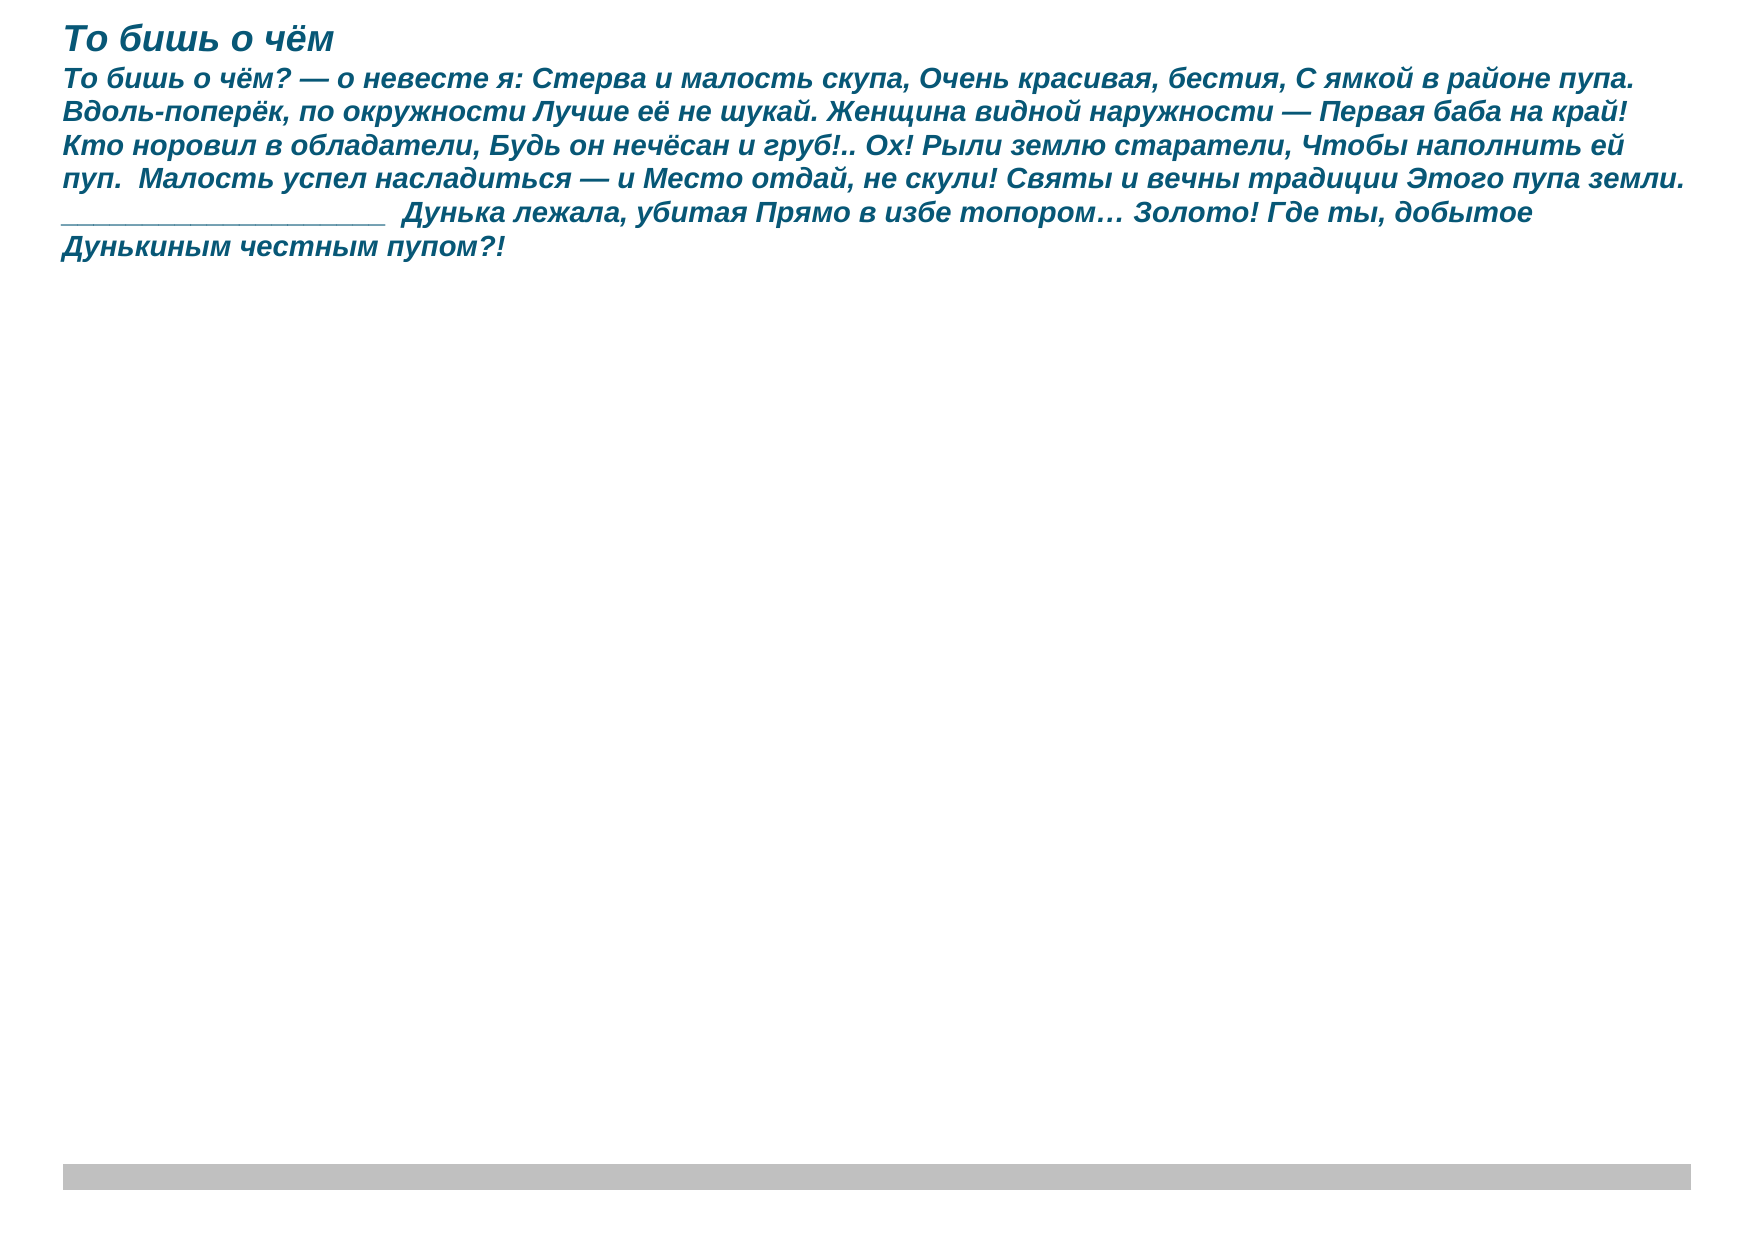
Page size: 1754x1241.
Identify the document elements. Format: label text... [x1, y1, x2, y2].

text То бишь о чём? — о невесте я: [62, 61, 1691, 262]
subtitle То бишь о чём [62, 17, 1691, 60]
